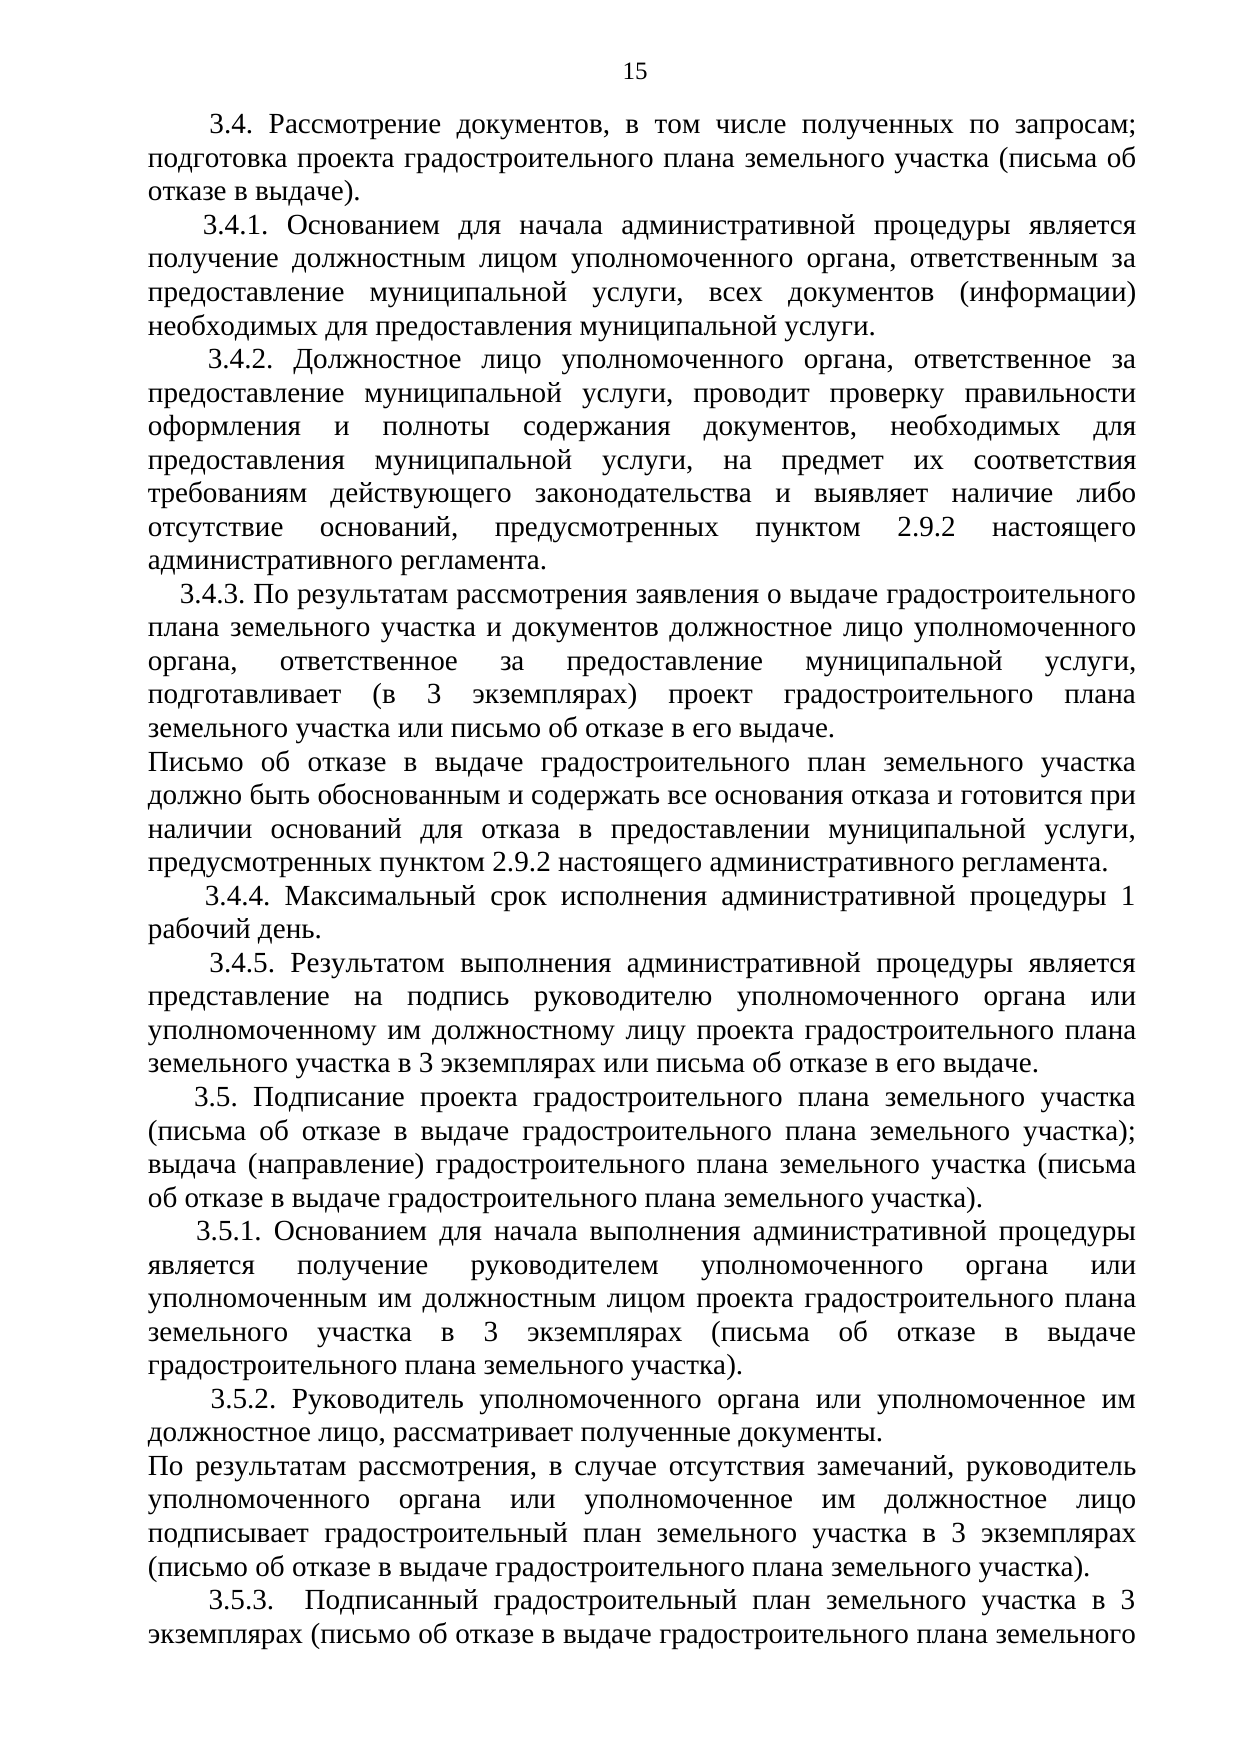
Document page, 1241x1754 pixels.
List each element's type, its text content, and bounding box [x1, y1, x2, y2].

text 3.4.5. Результатом выполнения административной процедуры является представление на подпись руководителю уполномоченного органа или уполномоченному им должностному лицу проекта градостроительного плана земельного участка в 3 экземплярах или письма об отказе в его выдаче. [148, 945, 1137, 1079]
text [148, 1582, 1137, 1649]
text 3.5. Подписание проекта градостроительного плана земельного участка (письма об отказе в выдаче градостроительного плана земельного участка); выдача (направление) градостроительного плана земельного участка (письма об отказе в выдаче градостроительного плана земельного участка). [148, 1079, 1137, 1213]
text 3.4.3. По результатам рассмотрения заявления о выдаче градостроительного плана земельного участка и документов должностное лицо уполномоченного органа, ответственное за предоставление муниципальной услуги, подготавливает (в 3 экземплярах) проект градостроительного плана земельного участка или письмо об отказе в его выдаче. [148, 576, 1137, 744]
text 3.5.1. Основанием для начала выполнения административной процедуры является получение руководителем уполномоченного органа или уполномоченным им должностным лицом проекта градостроительного плана земельного участка в 3 экземплярах (письма об отказе в выдаче градостроительного плана земельного участка). [148, 1213, 1137, 1381]
text 3.4.1. Основанием для начала административной процедуры является получение должностным лицом уполномоченного органа, ответственным за предоставление муниципальной услуги, всех документов (информации) необходимых для предоставления муниципальной услуги. [148, 207, 1137, 341]
text По результатам рассмотрения, в случае отсутствия замечаний, руководитель уполномоченного органа или уполномоченное им должностное лицо подписывает градостроительный план земельного участка в 3 экземплярах (письмо об отказе в выдаче градостроительного плана земельного участка). [148, 1448, 1137, 1582]
text 3.4.2. Должностное лицо уполномоченного органа, ответственное за предоставление муниципальной услуги, проводит проверку правильности оформления и полноты содержания документов, необходимых для предоставления муниципальной услуги, на предмет их соответствия требованиям действующего законодательства и выявляет наличие либо отсутствие оснований, предусмотренных пунктом 2.9.2 настоящего административного регламента. [148, 341, 1137, 576]
text 3.4.4. Максимальный срок исполнения административной процедуры 1 рабочий день. [148, 878, 1137, 945]
text Письмо об отказе в выдаче градостроительного план земельного участка должно быть обоснованным и содержать все основания отказа и готовится при наличии оснований для отказа в предоставлении муниципальной услуги, предусмотренных пунктом 2.9.2 настоящего административного регламента. [148, 744, 1137, 878]
text 3.4. Рассмотрение документов, в том числе полученных по запросам; подготовка проекта градостроительного плана земельного участка (письма об отказе в выдаче). [148, 106, 1137, 207]
text 3.5.2. Руководитель уполномоченного органа или уполномоченное им должностное лицо, рассматривает полученные документы. [148, 1381, 1137, 1448]
